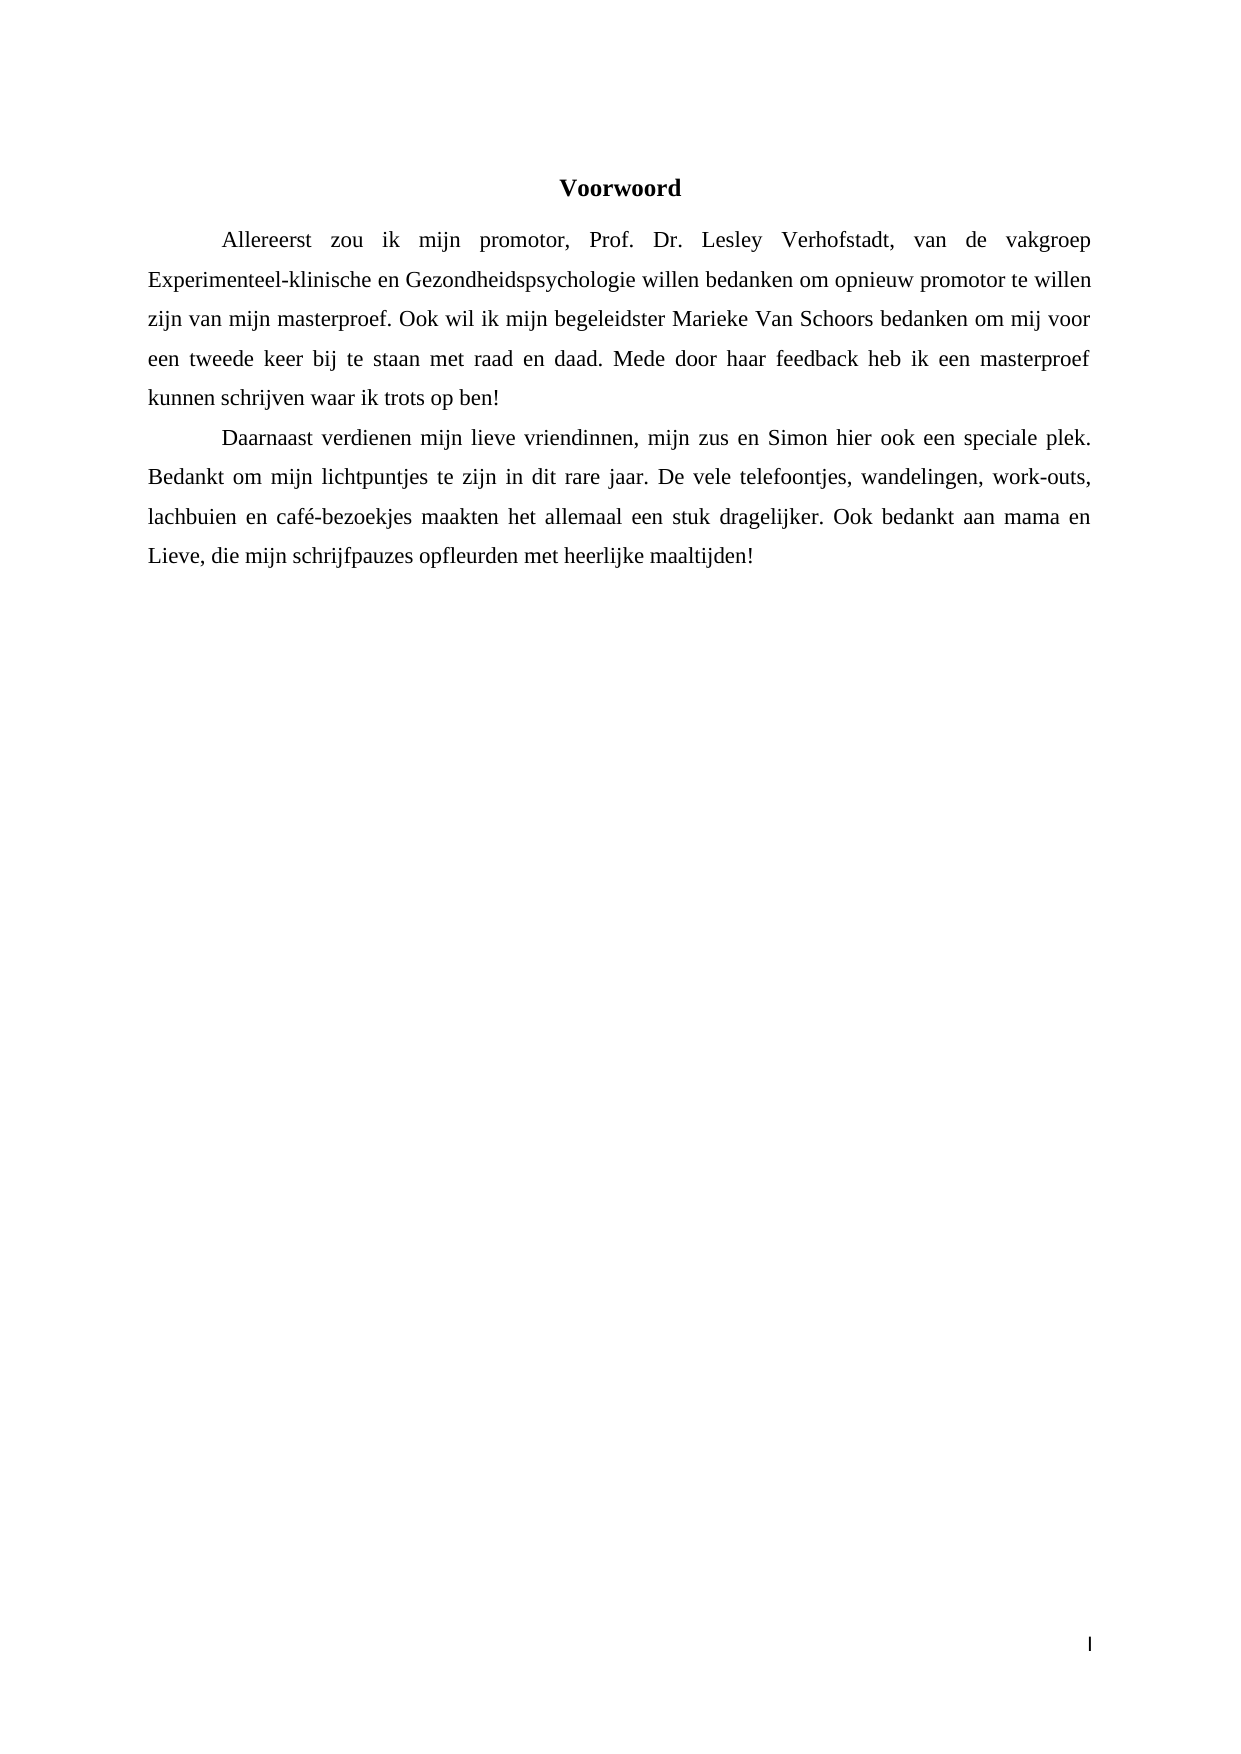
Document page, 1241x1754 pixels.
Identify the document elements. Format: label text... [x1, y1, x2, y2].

text Allereerst zou ik mijn promotor, Prof. Dr. Lesley Verhofstadt, van de vakgroep Experimenteel-klinische en Gezondheidspsychologie willen bedanken om opnieuw promotor te willen zijn van mijn masterproef. Ook wil ik mijn begeleidster Marieke Van Schoors bedanken om mij voor een tweede keer bij te staan met raad en daad. Mede door haar feedback heb ik een masterproef kunnen schrijven waar ik trots op ben! [148, 226, 1093, 411]
subtitle Voorwoord [148, 173, 1093, 201]
text Daarnaast verdienen mijn lieve vriendinnen, mijn zus en Simon hier ook een speciale plek. Bedankt om mijn lichtpuntjes te zijn in dit rare jaar. De vele telefoontjes, wandelingen, work-outs, lachbuien en café-bezoekjes maakten het allemaal een stuk dragelijker. Ook bedankt aan mama en Lieve, die mijn schrijfpauzes opfleurden met heerlijke maaltijden! [148, 424, 1093, 568]
